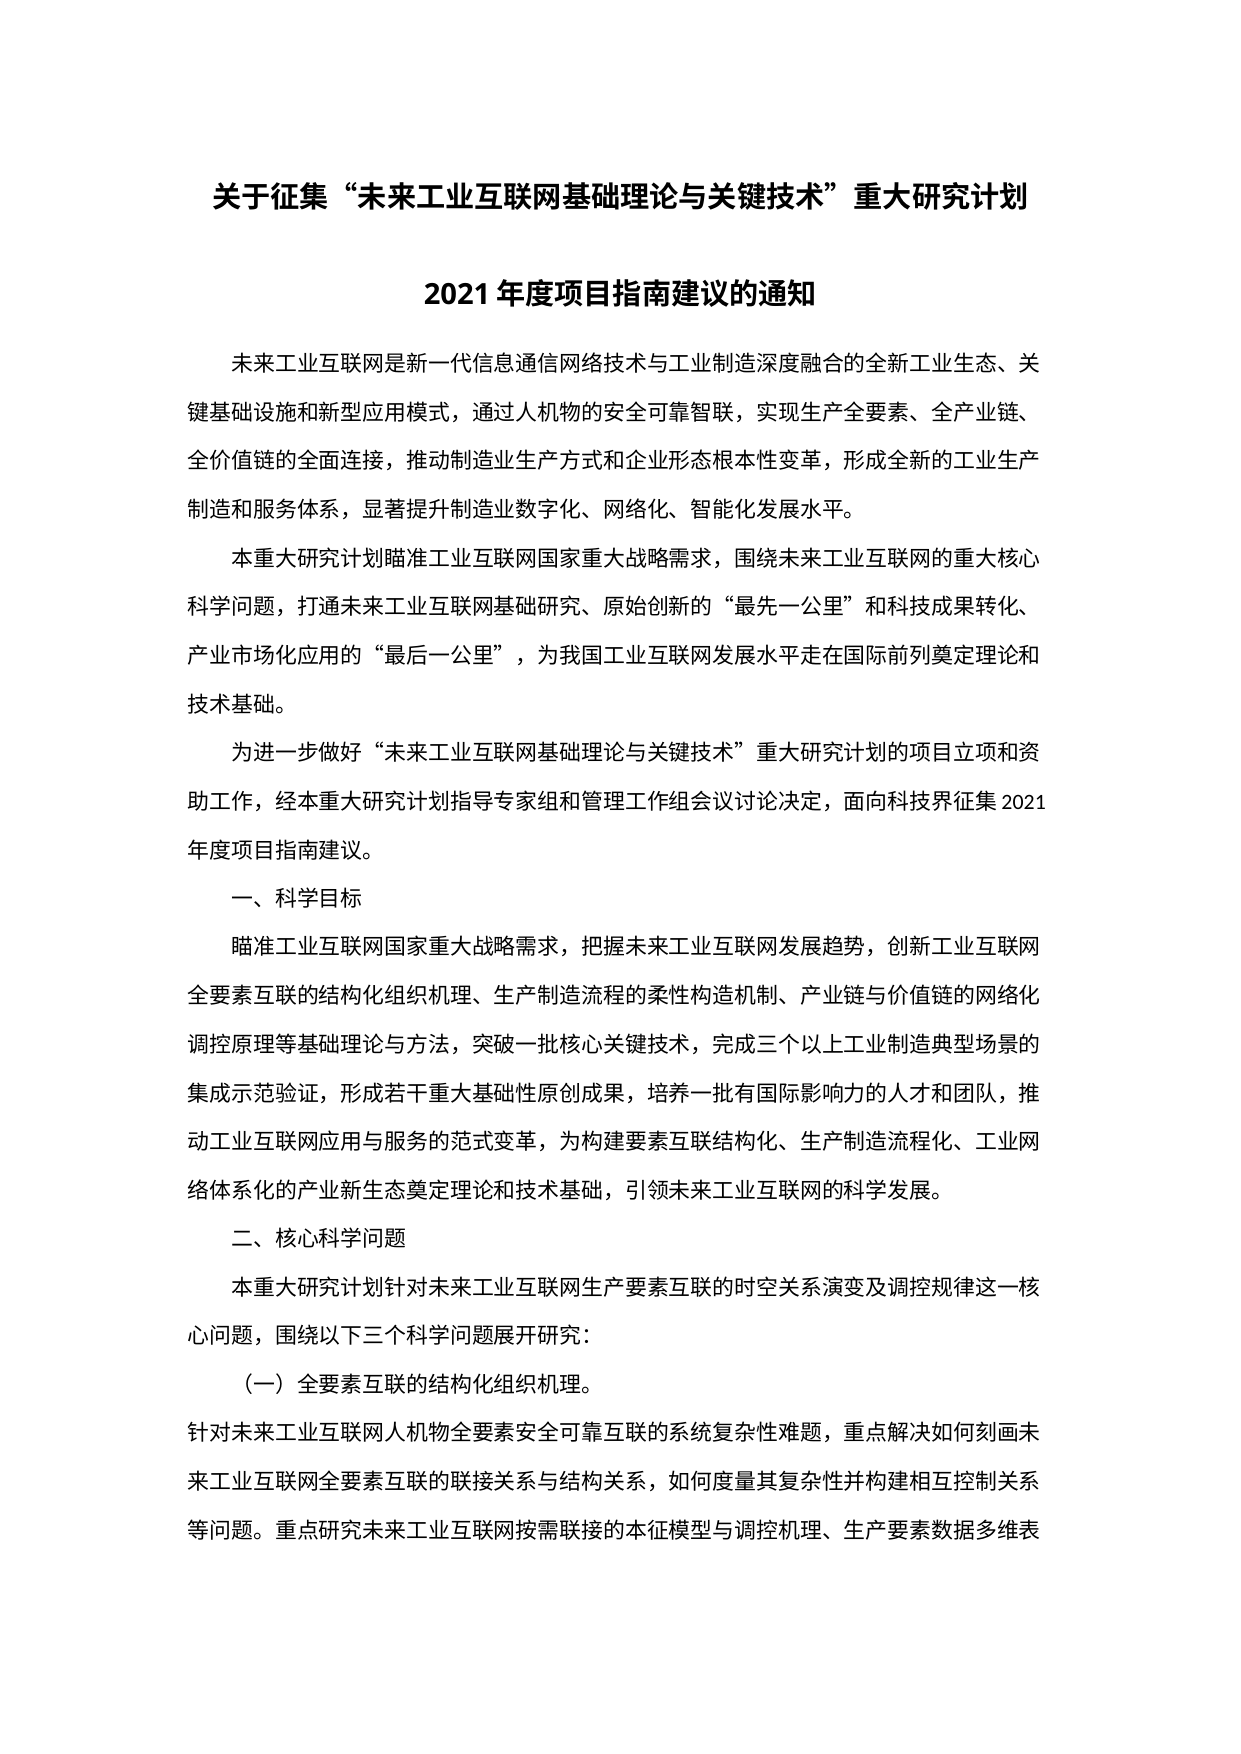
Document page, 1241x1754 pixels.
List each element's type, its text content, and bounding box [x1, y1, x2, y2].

text 本重大研究计划针对未来工业互联网生产要素互联的时空关系演变及调控规律这一核心问题，围绕以下三个科学问题展开研究： [187, 1269, 1053, 1351]
text （一）全要素互联的结构化组织机理。 [187, 1366, 1053, 1399]
text 一、科学目标 [187, 881, 1053, 913]
text 未来工业互联网是新一代信息通信网络技术与工业制造深度融合的全新工业生态、关键基础设施和新型应用模式，通过人机物的安全可靠智联，实现生产全要素、全产业链、全价值链的全面连接，推动制造业生产方式和企业形态根本性变革，形成全新的工业生产制造和服务体系，显著提升制造业数字化、网络化、智能化发展水平。 [187, 346, 1053, 524]
text 瞄准工业互联网国家重大战略需求，把握未来工业互联网发展趋势，创新工业互联网全要素互联的结构化组织机理、生产制造流程的柔性构造机制、产业链与价值链的网络化调控原理等基础理论与方法，突破一批核心关键技术，完成三个以上工业制造典型场景的集成示范验证，形成若干重大基础性原创成果，培养一批有国际影响力的人才和团队，推动工业互联网应用与服务的范式变革，为构建要素互联结构化、生产制造流程化、工业网络体系化的产业新生态奠定理论和技术基础，引领未来工业互联网的科学发展。 [187, 929, 1053, 1205]
text 为进一步做好“未来工业互联网基础理论与关键技术”重大研究计划的项目立项和资助工作，经本重大研究计划指导专家组和管理工作组会议讨论决定，面向科技界征集2021年度项目指南建议。 [187, 735, 1053, 865]
text 关于征集“未来工业互联网基础理论与关键技术”重大研究计划2021年度项目指南建议的通知 [187, 162, 1053, 324]
text 本重大研究计划瞄准工业互联网国家重大战略需求，围绕未来工业互联网的重大核心科学问题，打通未来工业互联网基础研究、原始创新的“最先一公里”和科技成果转化、产业市场化应用的“最后一公里”，为我国工业互联网发展水平走在国际前列奠定理论和技术基础。 [187, 540, 1053, 719]
text 二、核心科学问题 [187, 1221, 1053, 1253]
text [187, 1415, 1053, 1545]
